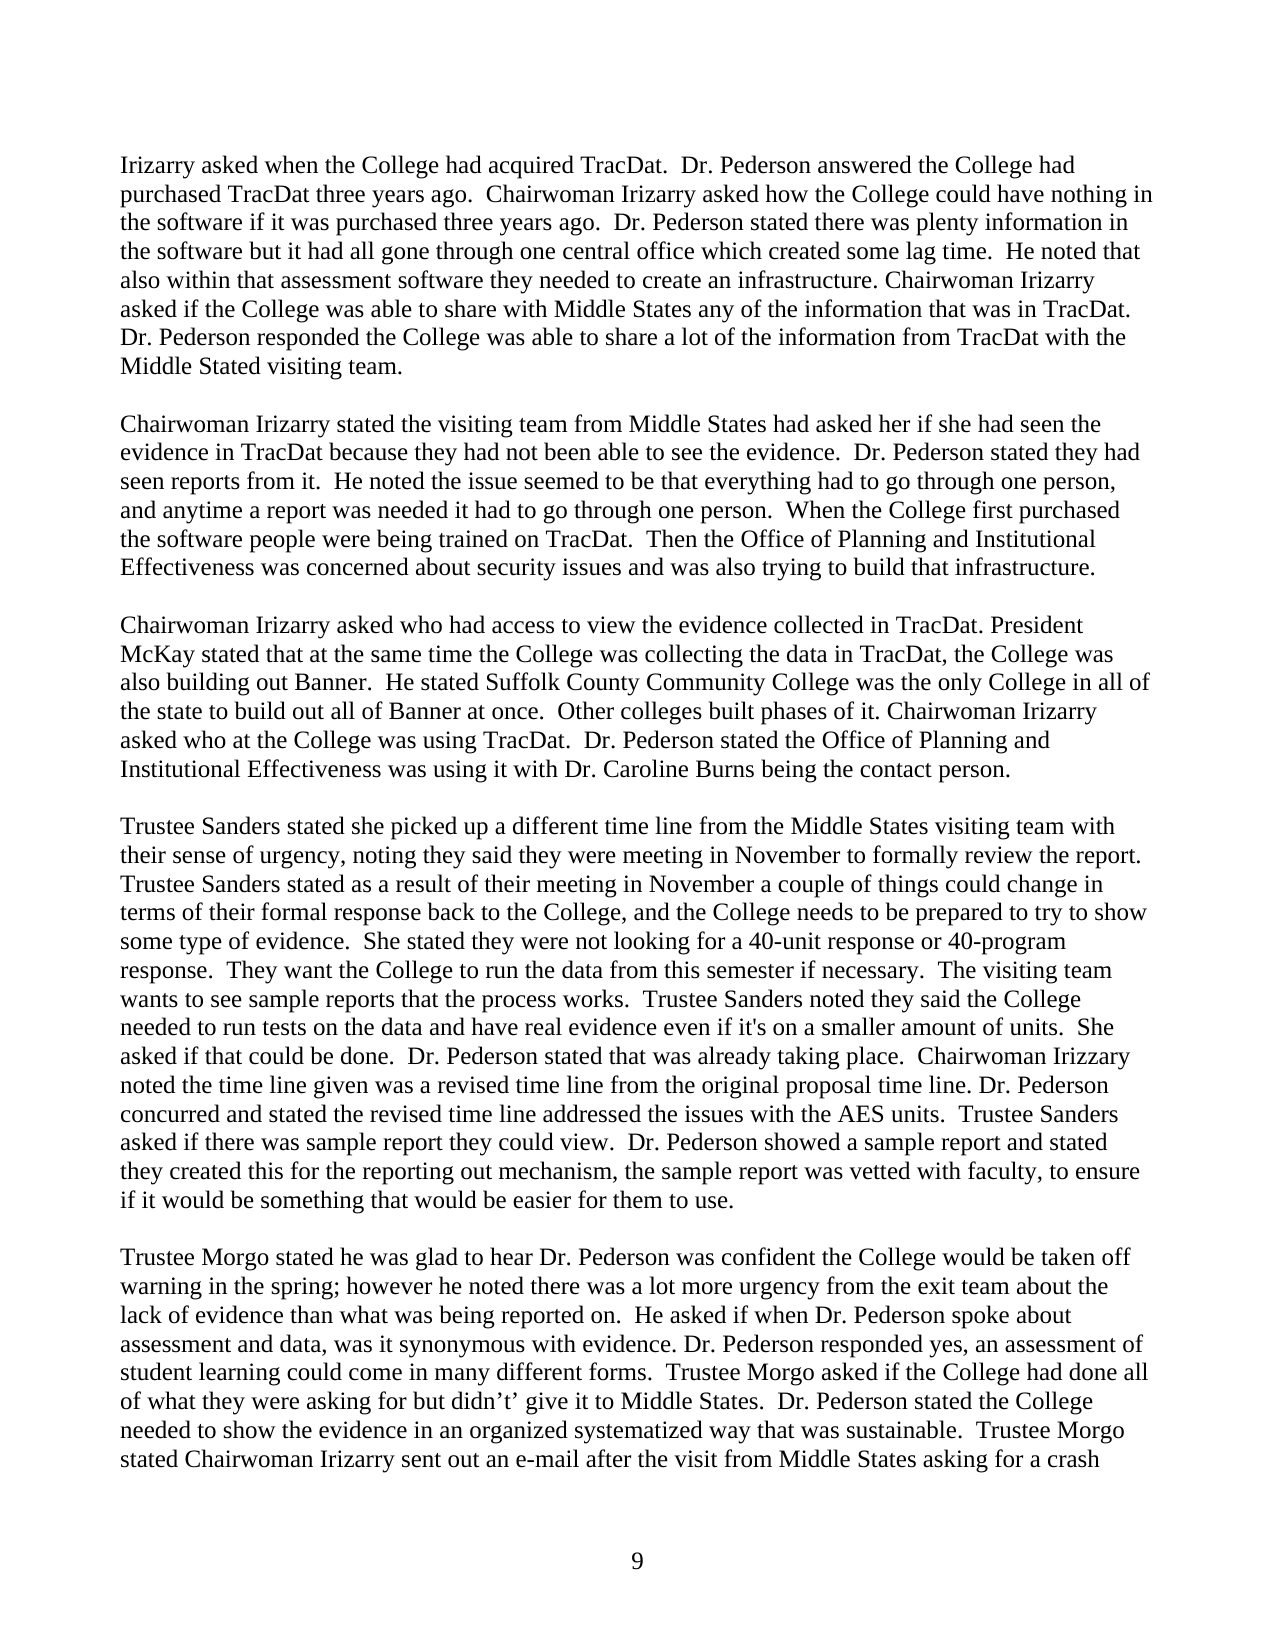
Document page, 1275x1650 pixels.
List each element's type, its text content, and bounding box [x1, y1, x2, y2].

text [120, 1242, 1155, 1472]
text Chairwoman Irizarry stated the visiting team from Middle States had asked her if she had seen the evidence in TracDat because they had not been able to see the evidence. Dr. Pederson stated they had seen reports from it. He noted the issue seemed to be that everything had to go through one person, and anytime a report was needed it had to go through one person. When the College first purchased the software people were being trained on TracDat. Then the Office of Planning and Institutional Effectiveness was concerned about security issues and was also trying to build that infrastructure. [120, 409, 1155, 581]
text Trustee Sanders stated she picked up a different time line from the Middle States visiting team with their sense of urgency, noting they said they were meeting in November to formally review the report. Trustee Sanders stated as a result of their meeting in November a couple of things could change in terms of their formal response back to the College, and the College needs to be prepared to try to show some type of evidence. She stated they were not looking for a 40-unit response or 40-program response. They want the College to run the data from this semester if necessary. The visiting team wants to see sample reports that the process works. Trustee Sanders noted they said the College needed to run tests on the data and have real evidence even if it's on a smaller amount of units. She asked if that could be done. Dr. Pederson stated that was already taking place. Chairwoman Irizzary noted the time line given was a revised time line from the original proposal time line. Dr. Pederson concurred and stated the revised time line addressed the issues with the AES units. Trustee Sanders asked if there was sample report they could view. Dr. Pederson showed a sample report and stated they created this for the reporting out mechanism, the sample report was vetted with faculty, to ensure if it would be something that would be easier for them to use. [120, 811, 1155, 1214]
text Chairwoman Irizarry asked who had access to view the evidence collected in TracDat. President McKay stated that at the same time the College was collecting the data in TracDat, the College was also building out Banner. He stated Suffolk County Community College was the only College in all of the state to build out all of Banner at once. Other colleges built phases of it. Chairwoman Irizarry asked who at the College was using TracDat. Dr. Pederson stated the Office of Planning and Institutional Effectiveness was using it with Dr. Caroline Burns being the contact person. [120, 610, 1155, 782]
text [120, 150, 1155, 380]
